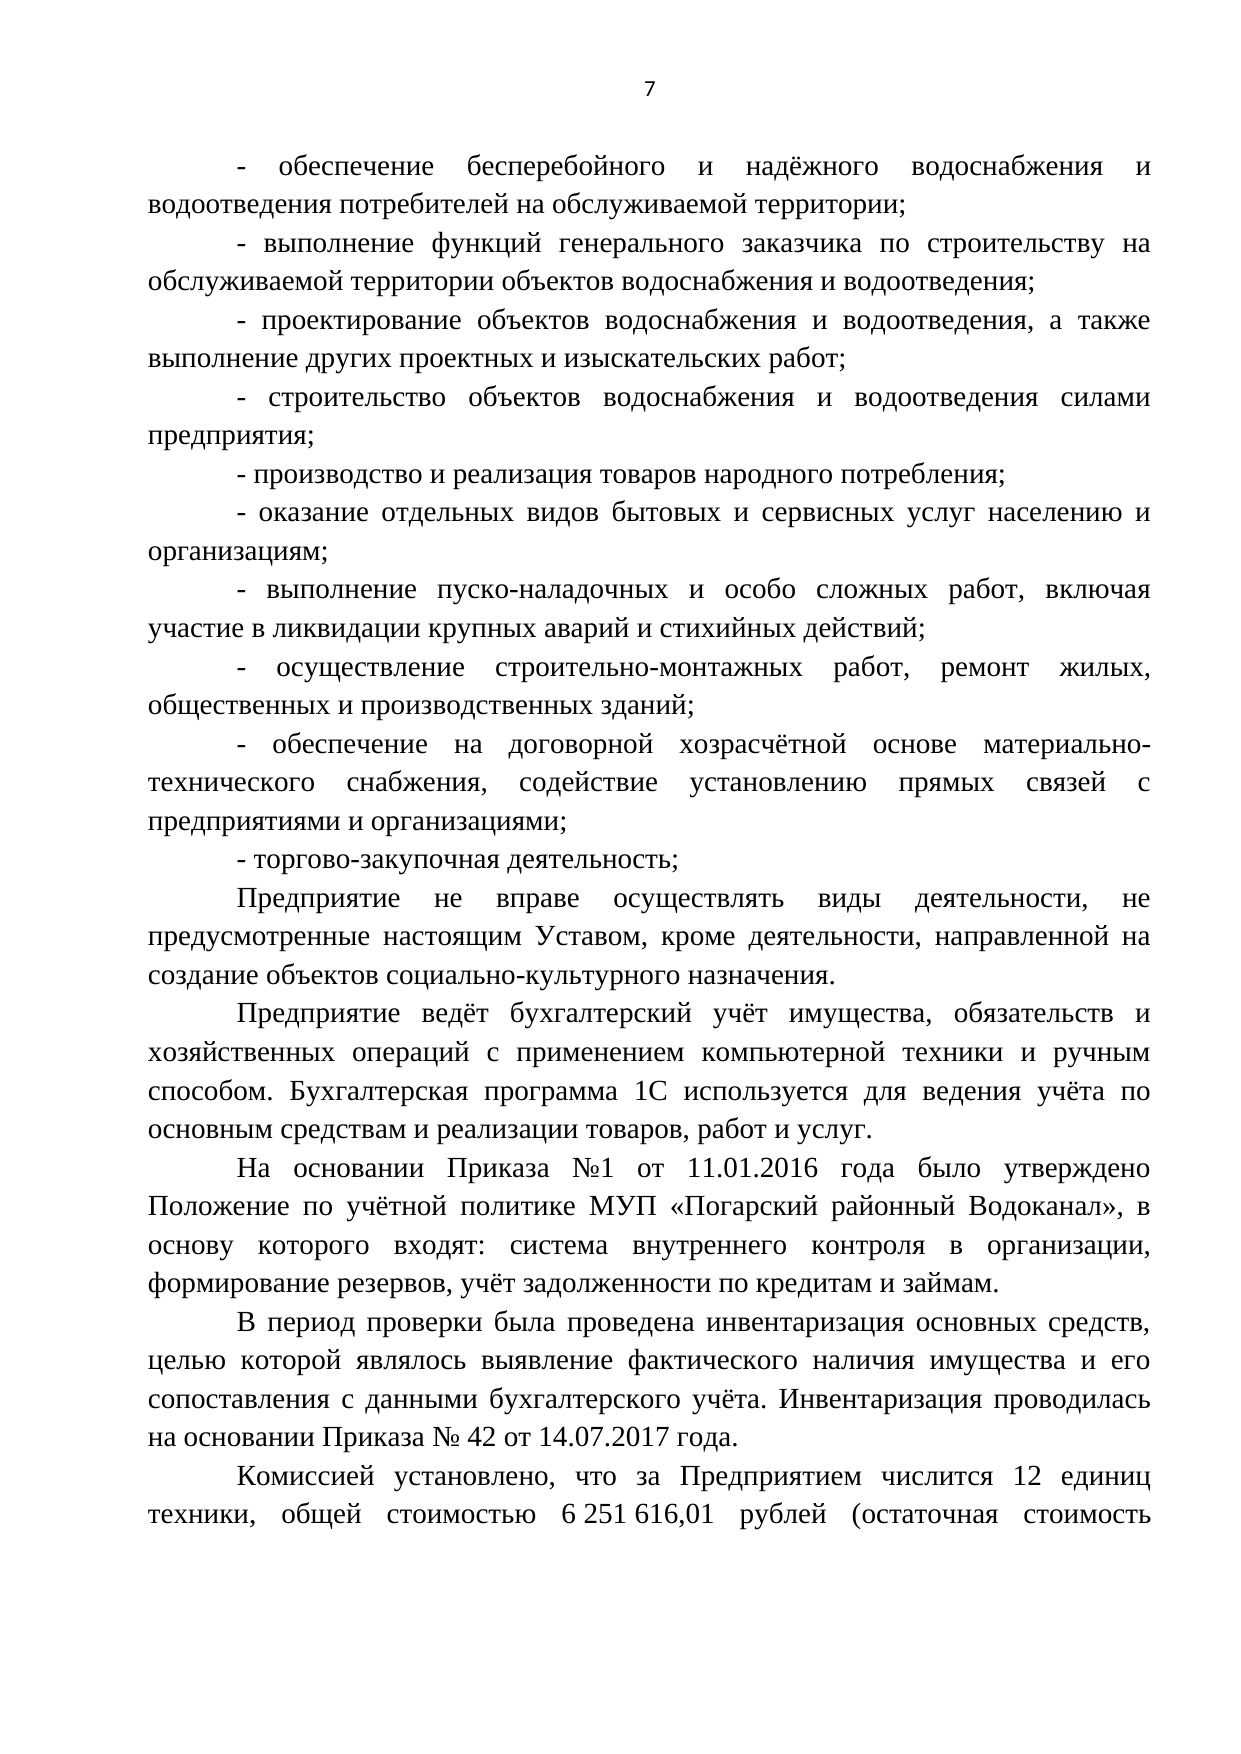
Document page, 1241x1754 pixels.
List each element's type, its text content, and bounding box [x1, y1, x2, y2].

text - оказание отдельных видов бытовых и сервисных услуг населению и организациям; [148, 494, 1152, 567]
text - производство и реализация товаров народного потребления; [148, 456, 1152, 489]
text - торгово-закупочная деятельность; [148, 841, 1152, 875]
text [148, 1458, 1152, 1530]
text - осуществление строительно-монтажных работ, ремонт жилых, общественных и производственных зданий; [148, 649, 1152, 721]
text - строительство объектов водоснабжения и водоотведения силами предприятия; [148, 379, 1152, 451]
text - обеспечение бесперебойного и надёжного водоснабжения и водоотведения потребителей на обслуживаемой территории; [148, 148, 1152, 220]
text Предприятие ведёт бухгалтерский учёт имущества, обязательств и хозяйственных операций с применением компьютерной техники и ручным способом. Бухгалтерская программа 1С используется для ведения учёта по основным средствам и реализации товаров, работ и услуг. [148, 996, 1152, 1145]
text - проектирование объектов водоснабжения и водоотведения, а также выполнение других проектных и изыскательских работ; [148, 302, 1152, 374]
text - обеспечение на договорной хозрасчётной основе материально-технического снабжения, содействие установлению прямых связей с предприятиями и организациями; [148, 726, 1152, 836]
text Предприятие не вправе осуществлять виды деятельности, не предусмотренные настоящим Уставом, кроме деятельности, направленной на создание объектов социально-культурного назначения. [148, 880, 1152, 991]
text - выполнение функций генерального заказчика по строительству на обслуживаемой территории объектов водоснабжения и водоотведения; [148, 225, 1152, 297]
text В период проверки была проведена инвентаризация основных средств, целью которой являлось выявление фактического наличия имущества и его сопоставления с данными бухгалтерского учёта. Инвентаризация проводилась на основании Приказа № 42 от 14.07.2017 года. [148, 1304, 1152, 1453]
text На основании Приказа №1 от 11.01.2016 года было утверждено Положение по учётной политике МУП «Погарский районный Водоканал», в основу которого входят: система внутреннего контроля в организации, формирование резервов, учёт задолженности по кредитам и займам. [148, 1150, 1152, 1299]
text - выполнение пуско-наладочных и особо сложных работ, включая участие в ликвидации крупных аварий и стихийных действий; [148, 572, 1152, 644]
